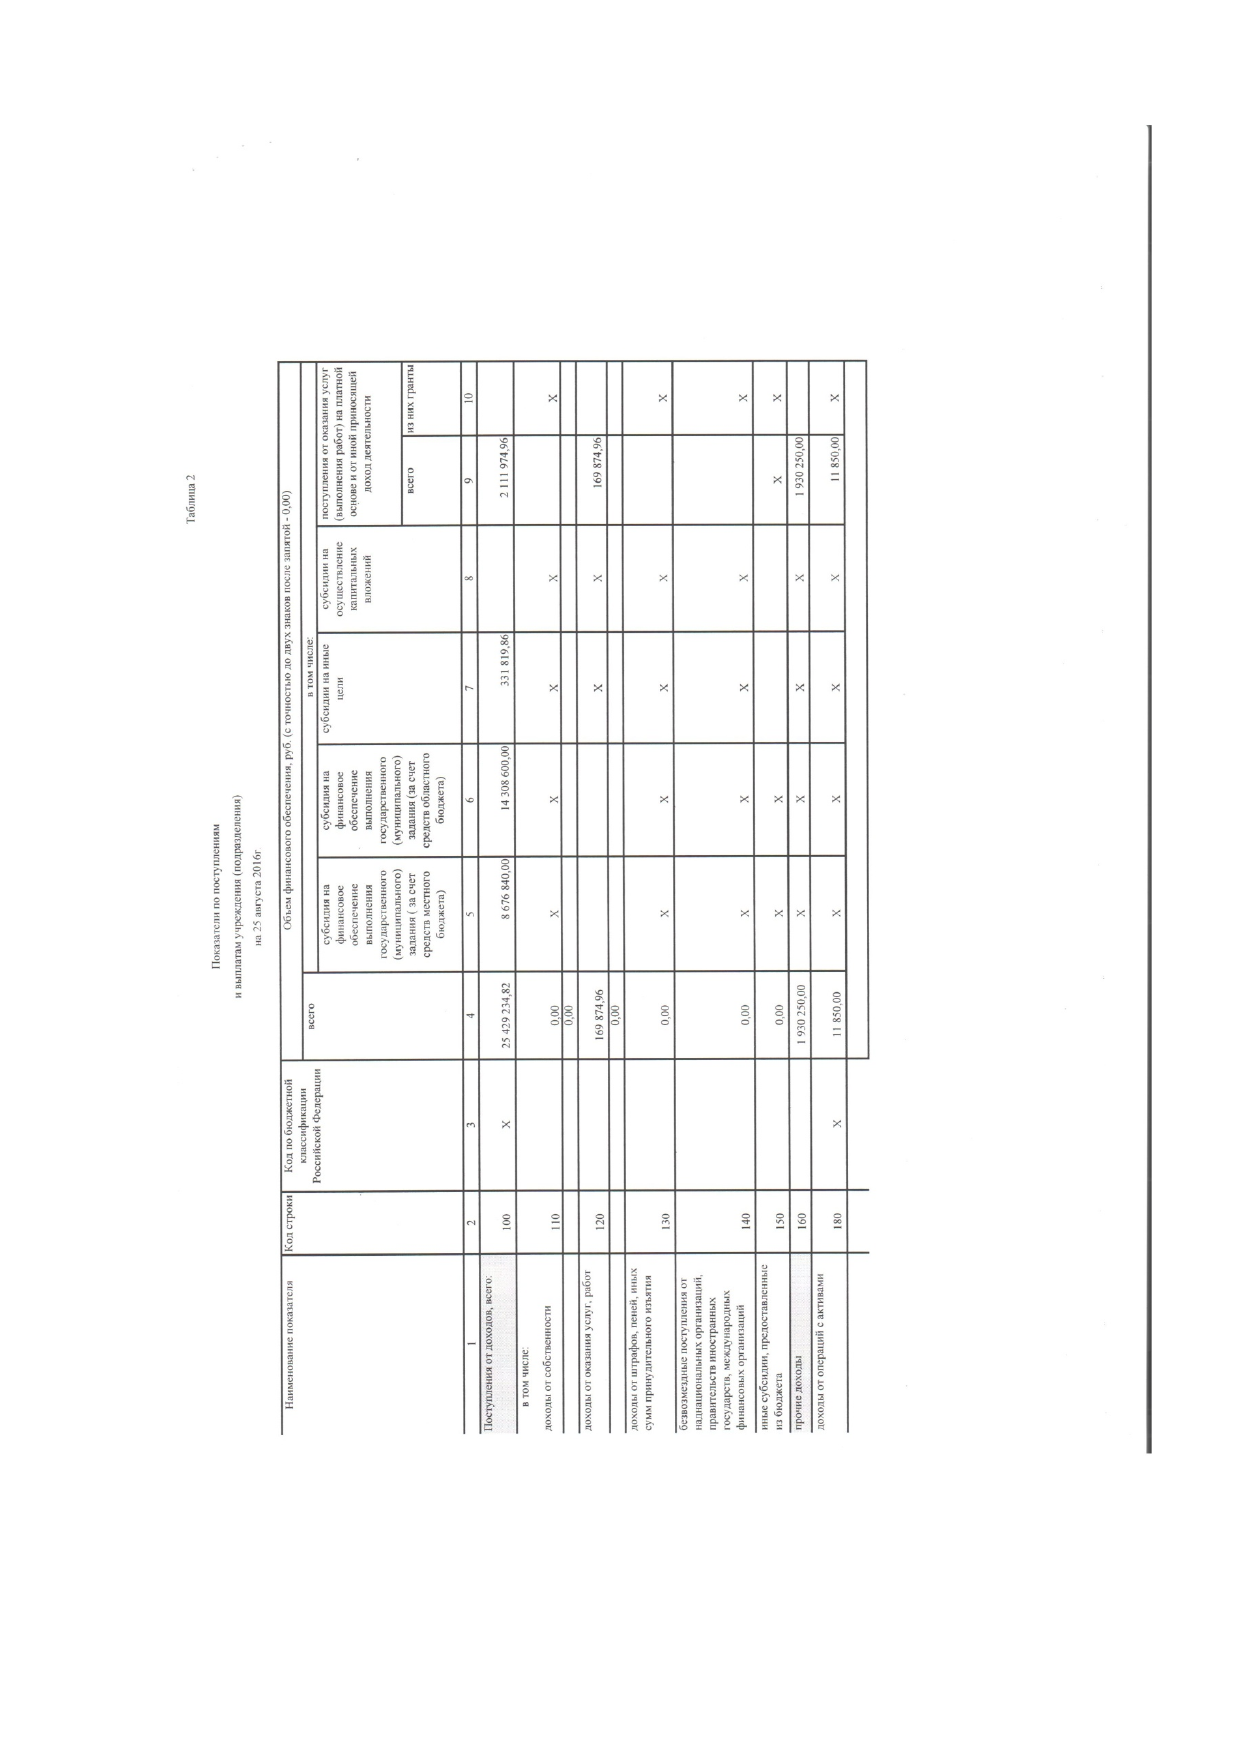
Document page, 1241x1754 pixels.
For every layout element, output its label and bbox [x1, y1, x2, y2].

picture [177, 118, 1152, 1460]
